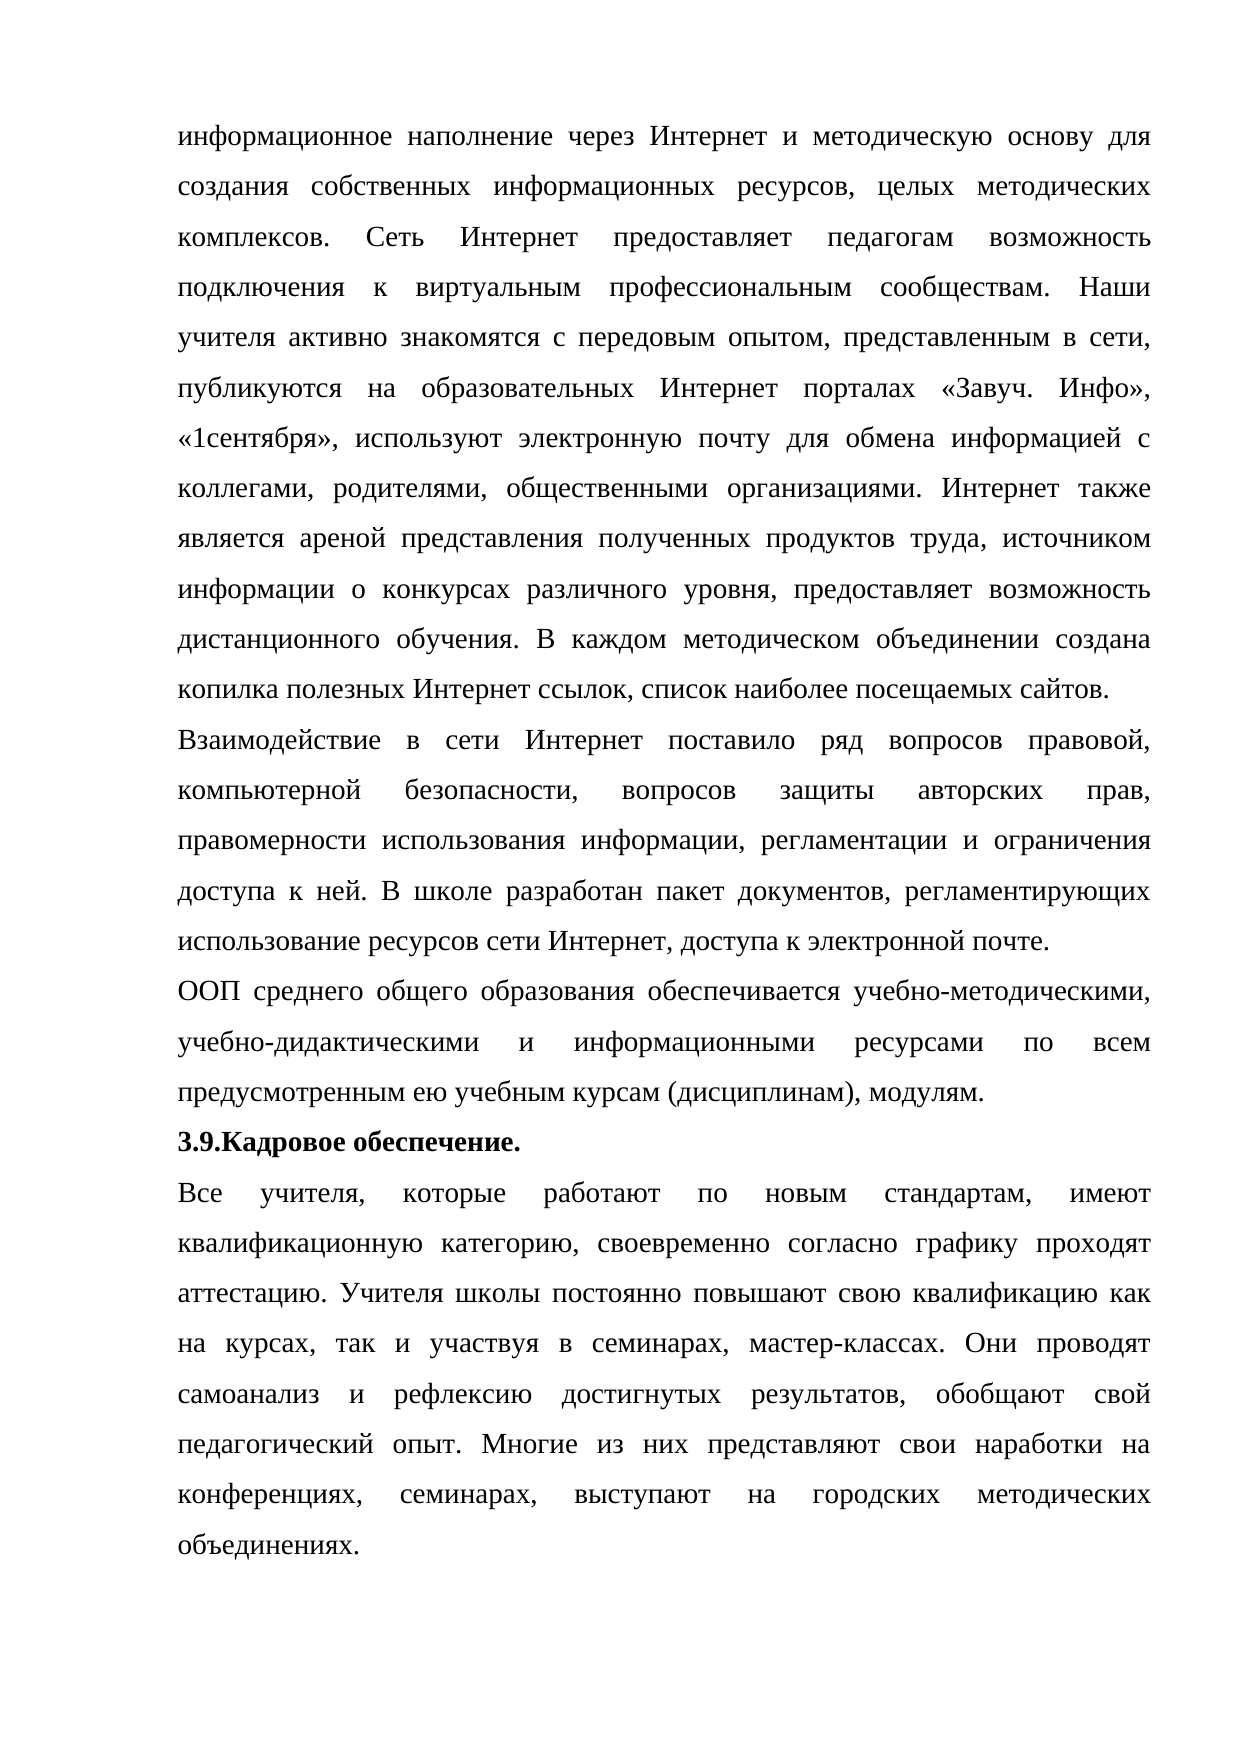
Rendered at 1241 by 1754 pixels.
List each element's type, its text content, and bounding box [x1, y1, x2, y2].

text 3.9.Кадровое обеспечение. [177, 1124, 1152, 1158]
text Все учителя, которые работают по новым стандартам, имеют квалификационную категорию, своевременно согласно графику проходят аттестацию. Учителя школы постоянно повышают свою квалификацию как на курсах, так и участвуя в семинарах, мастер-классах. Они проводят самоанализ и рефлексию достигнутых результатов, обобщают свой педагогический опыт. Многие из них представляют свои наработки на конференциях, семинарах, выступают на городских методических объединениях. [177, 1175, 1152, 1560]
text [177, 118, 1152, 705]
text ООП среднего общего образования обеспечивается учебно-методическими, учебно-дидактическими и информационными ресурсами по всем предусмотренным ею учебным курсам (дисциплинам), модулям. [177, 973, 1152, 1108]
text Взаимодействие в сети Интернет поставило ряд вопросов правовой, компьютерной безопасности, вопросов защиты авторских прав, правомерности использования информации, регламентации и ограничения доступа к ней. В школе разработан пакет документов, регламентирующих использование ресурсов сети Интернет, доступа к электронной почте. [177, 722, 1152, 957]
